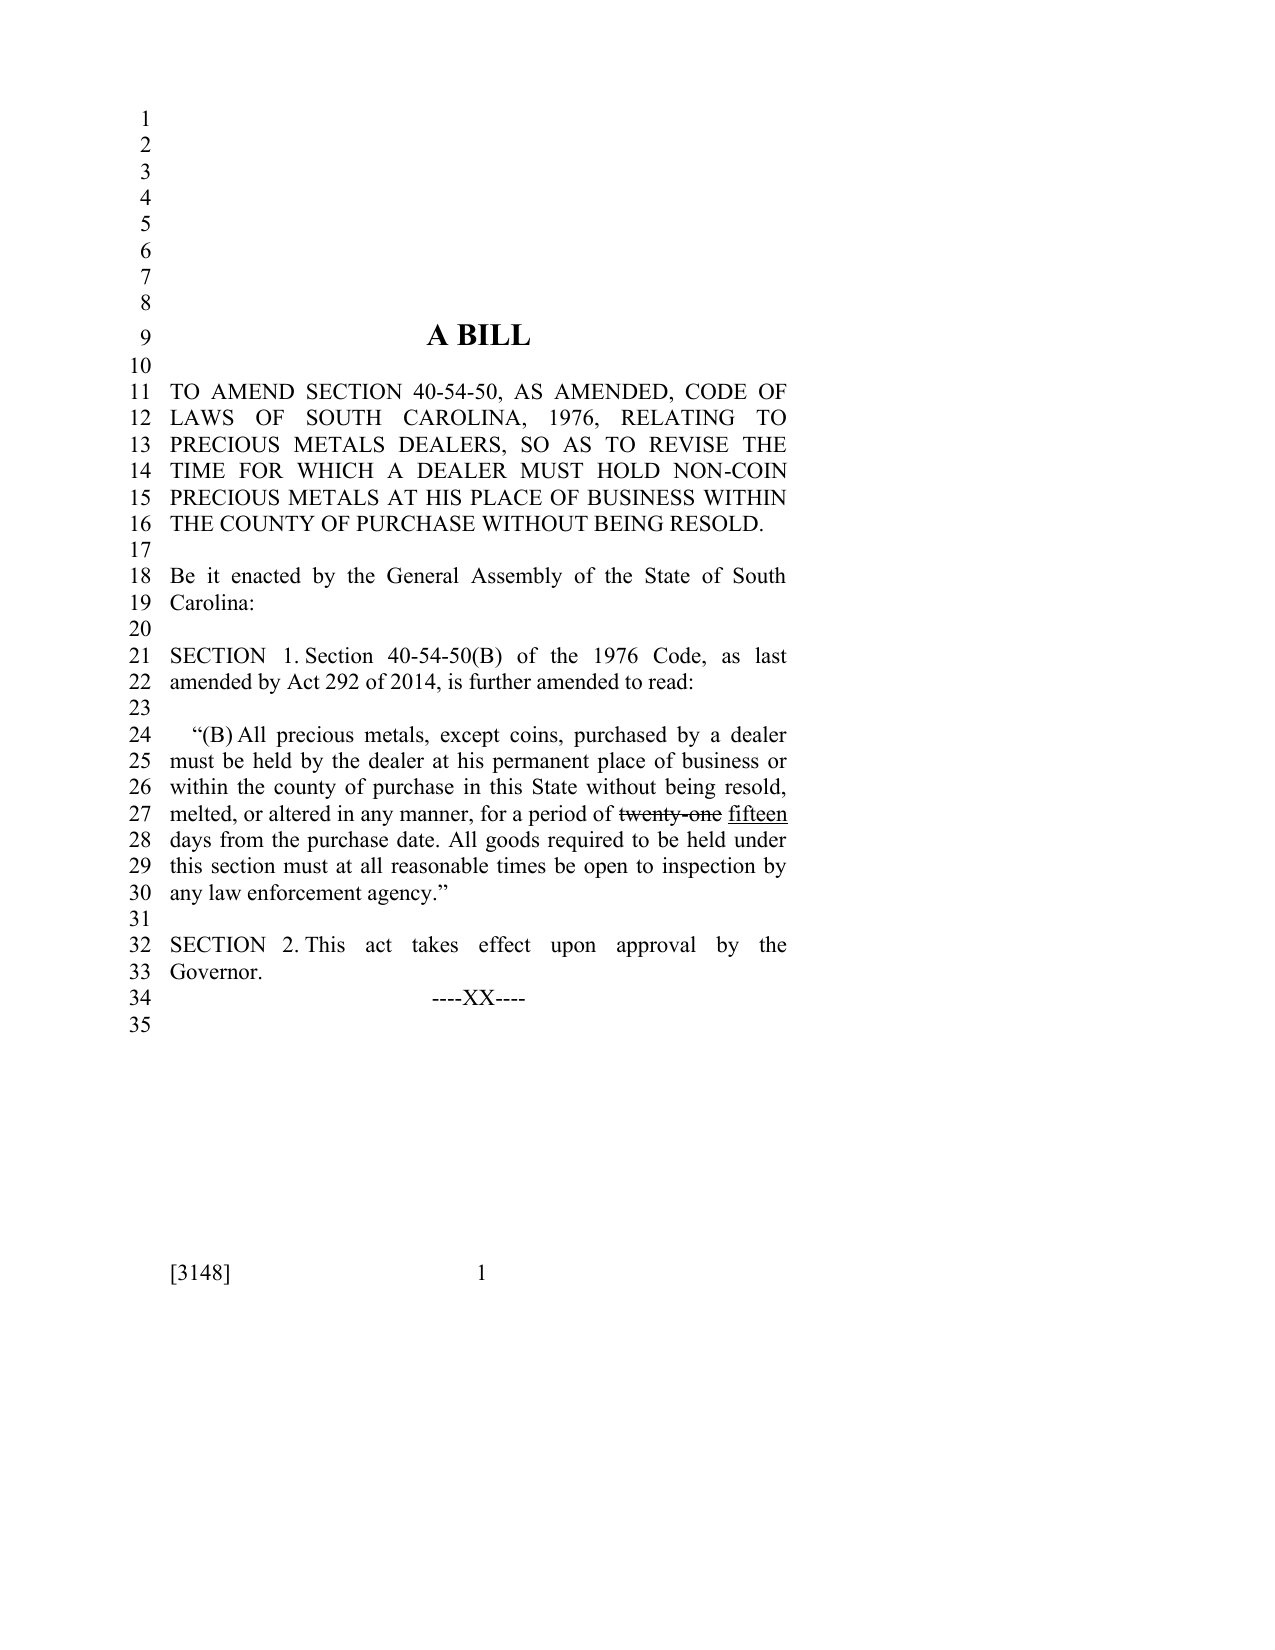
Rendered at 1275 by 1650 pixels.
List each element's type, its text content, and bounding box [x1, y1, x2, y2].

text ----XX---- [169, 984, 787, 1011]
text TO AMEND SECTION 40-54-50, AS AMENDED, CODE OF LAWS OF SOUTH CAROLINA, 1976, RELATING TO PRECIOUS METALS DEALERS, SO AS TO REVISE THE TIME FOR WHICH A DEALER MUST HOLD NON-COIN PRECIOUS METALS AT HIS PLACE OF BUSINESS WITHIN THE COUNTY OF PURCHASE WITHOUT BEING RESOLD. [169, 378, 787, 536]
text Be it enacted by the General Assembly of the State of South Carolina: [169, 563, 787, 615]
text “(B) All precious metals, except coins, purchased by a dealer must be held by the dealer at his permanent place of business or within the county of purchase in this State without being resold, melted, or altered in any manner, for a period of twenty-one fifteen days from the purchase date. All goods required to be held under this section must at all reasonable times be open to inspection by any law enforcement agency.” [169, 721, 787, 905]
text SECTION 1. Section 40-54-50(B) of the 1976 Code, as last amended by Act 292 of 2014, is further amended to read: [169, 642, 787, 694]
text A BILL [169, 316, 787, 352]
text SECTION 2. This act takes effect upon approval by the Governor. [169, 932, 787, 984]
